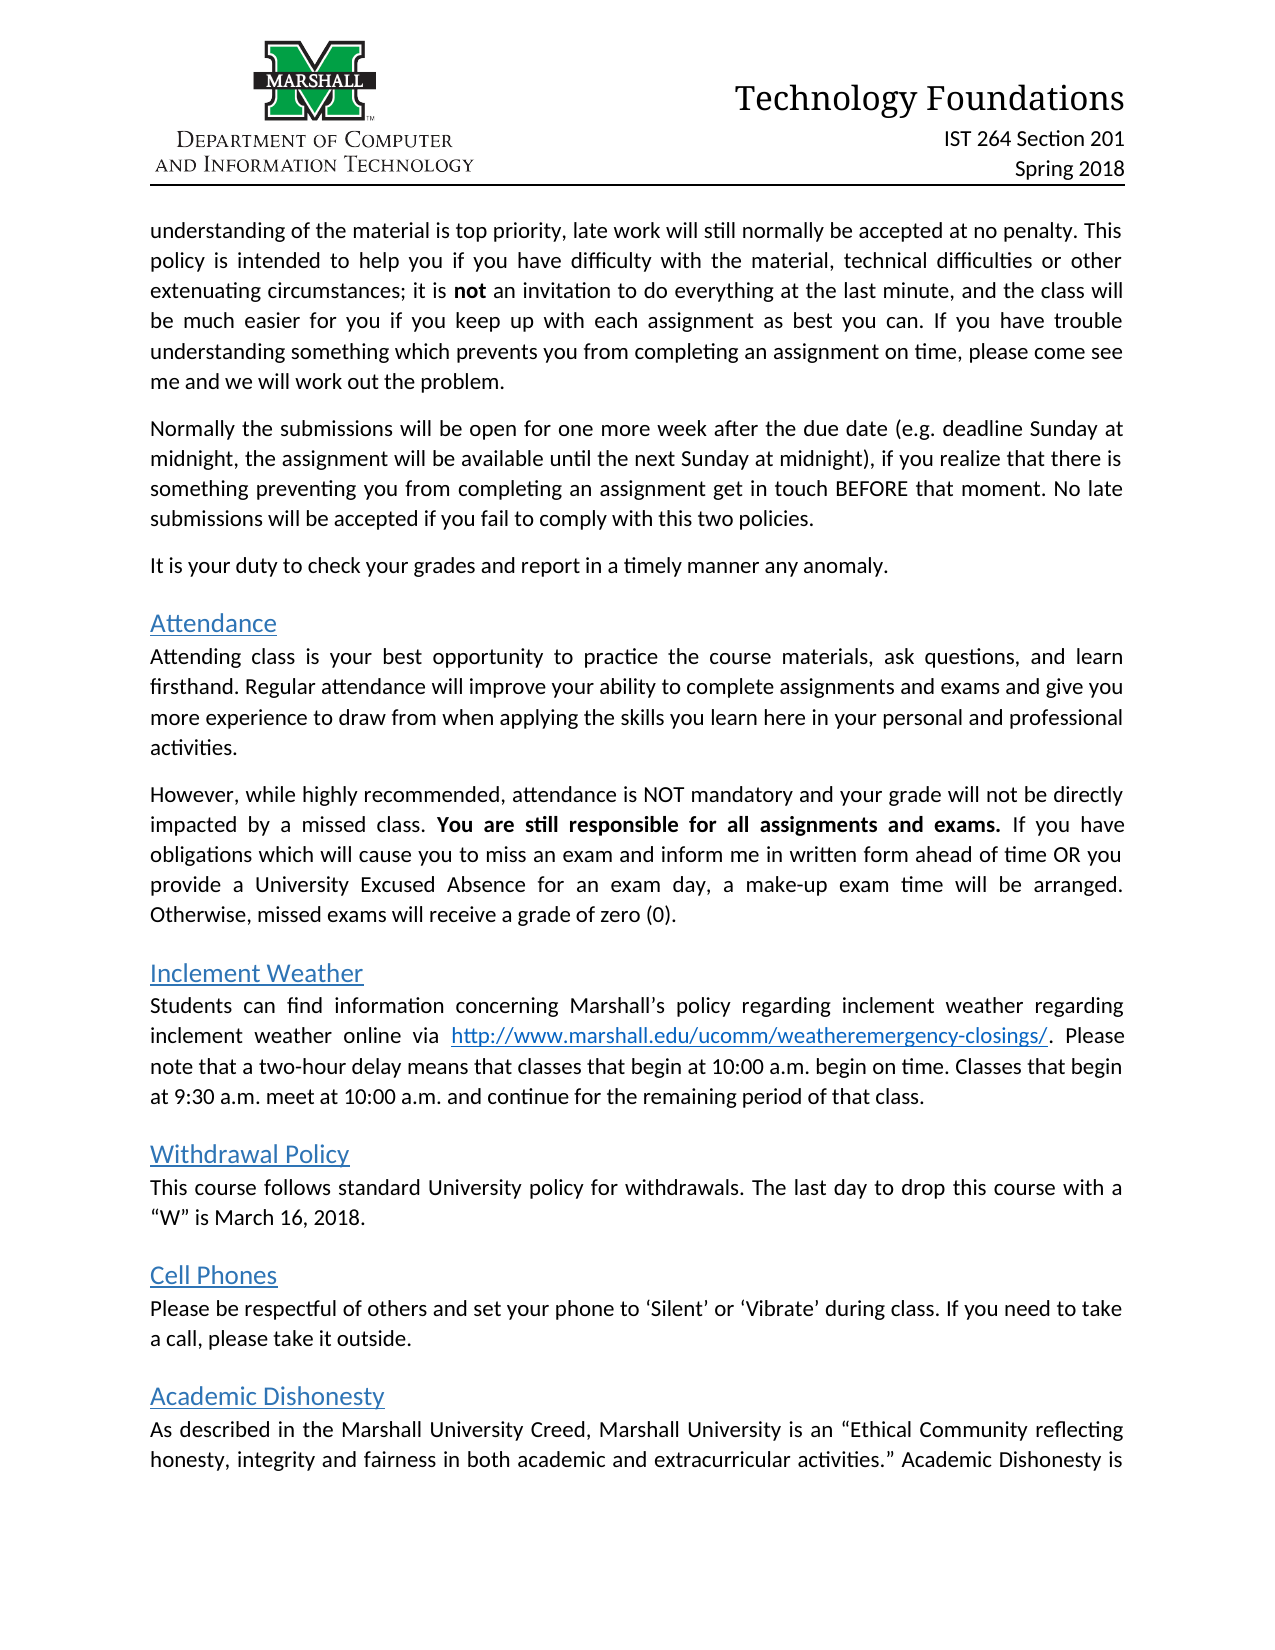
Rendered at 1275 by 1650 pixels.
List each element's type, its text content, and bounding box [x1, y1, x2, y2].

subtitle Attendance [150, 607, 1125, 640]
text However, while highly recommended, attendance is NOT mandatory and your grade will not be directly impacted by a missed class. You are still responsible for all assignments and exams. If you have obligations which will cause you to miss an exam and inform me in written form ahead of time OR you provide a University Excused Absence for an exam day, a make-up exam time will be arranged. Otherwise, missed exams will receive a grade of zero (0). [150, 780, 1125, 929]
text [150, 216, 1125, 395]
text Please be respectful of others and set your phone to ‘Silent’ or ‘Vibrate’ during class. If you need to take a call, please take it outside. [150, 1294, 1125, 1352]
subtitle Cell Phones [150, 1258, 1125, 1291]
text Students can find information concerning Marshall’s policy regarding inclement weather regarding inclement weather online via http://www.marshall.edu/ucomm/weatheremergency-closings/. Please note that a two-hour delay means that classes that begin at 10:00 a.m. begin on time. Classes that begin at 9:30 a.m. meet at 10:00 a.m. and continue for the remaining period of that class. [150, 991, 1125, 1110]
text Attending class is your best opportunity to practice the course materials, ask questions, and learn firsthand. Regular attendance will improve your ability to complete assignments and exams and give you more experience to draw from when applying the skills you learn here in your personal and professional activities. [150, 642, 1125, 761]
text It is your duty to check your grades and report in a timely manner any anomaly. [150, 551, 1125, 579]
subtitle Inclement Weather [150, 956, 1125, 989]
text Normally the submissions will be open for one more week after the due date (e.g. deadline Sunday at midnight, the assignment will be available until the next Sunday at midnight), if you realize that there is something preventing you from completing an assignment get in touch BEFORE that moment. No late submissions will be accepted if you fail to comply with this two policies. [150, 414, 1125, 533]
text This course follows standard University policy for withdrawals. The last day to drop this course with a “W” is March 16, 2018. [150, 1173, 1125, 1231]
subtitle Withdrawal Policy [150, 1137, 1125, 1170]
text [150, 1415, 1125, 1473]
picture [102, 0, 535, 242]
subtitle Academic Dishonesty [150, 1379, 1125, 1412]
